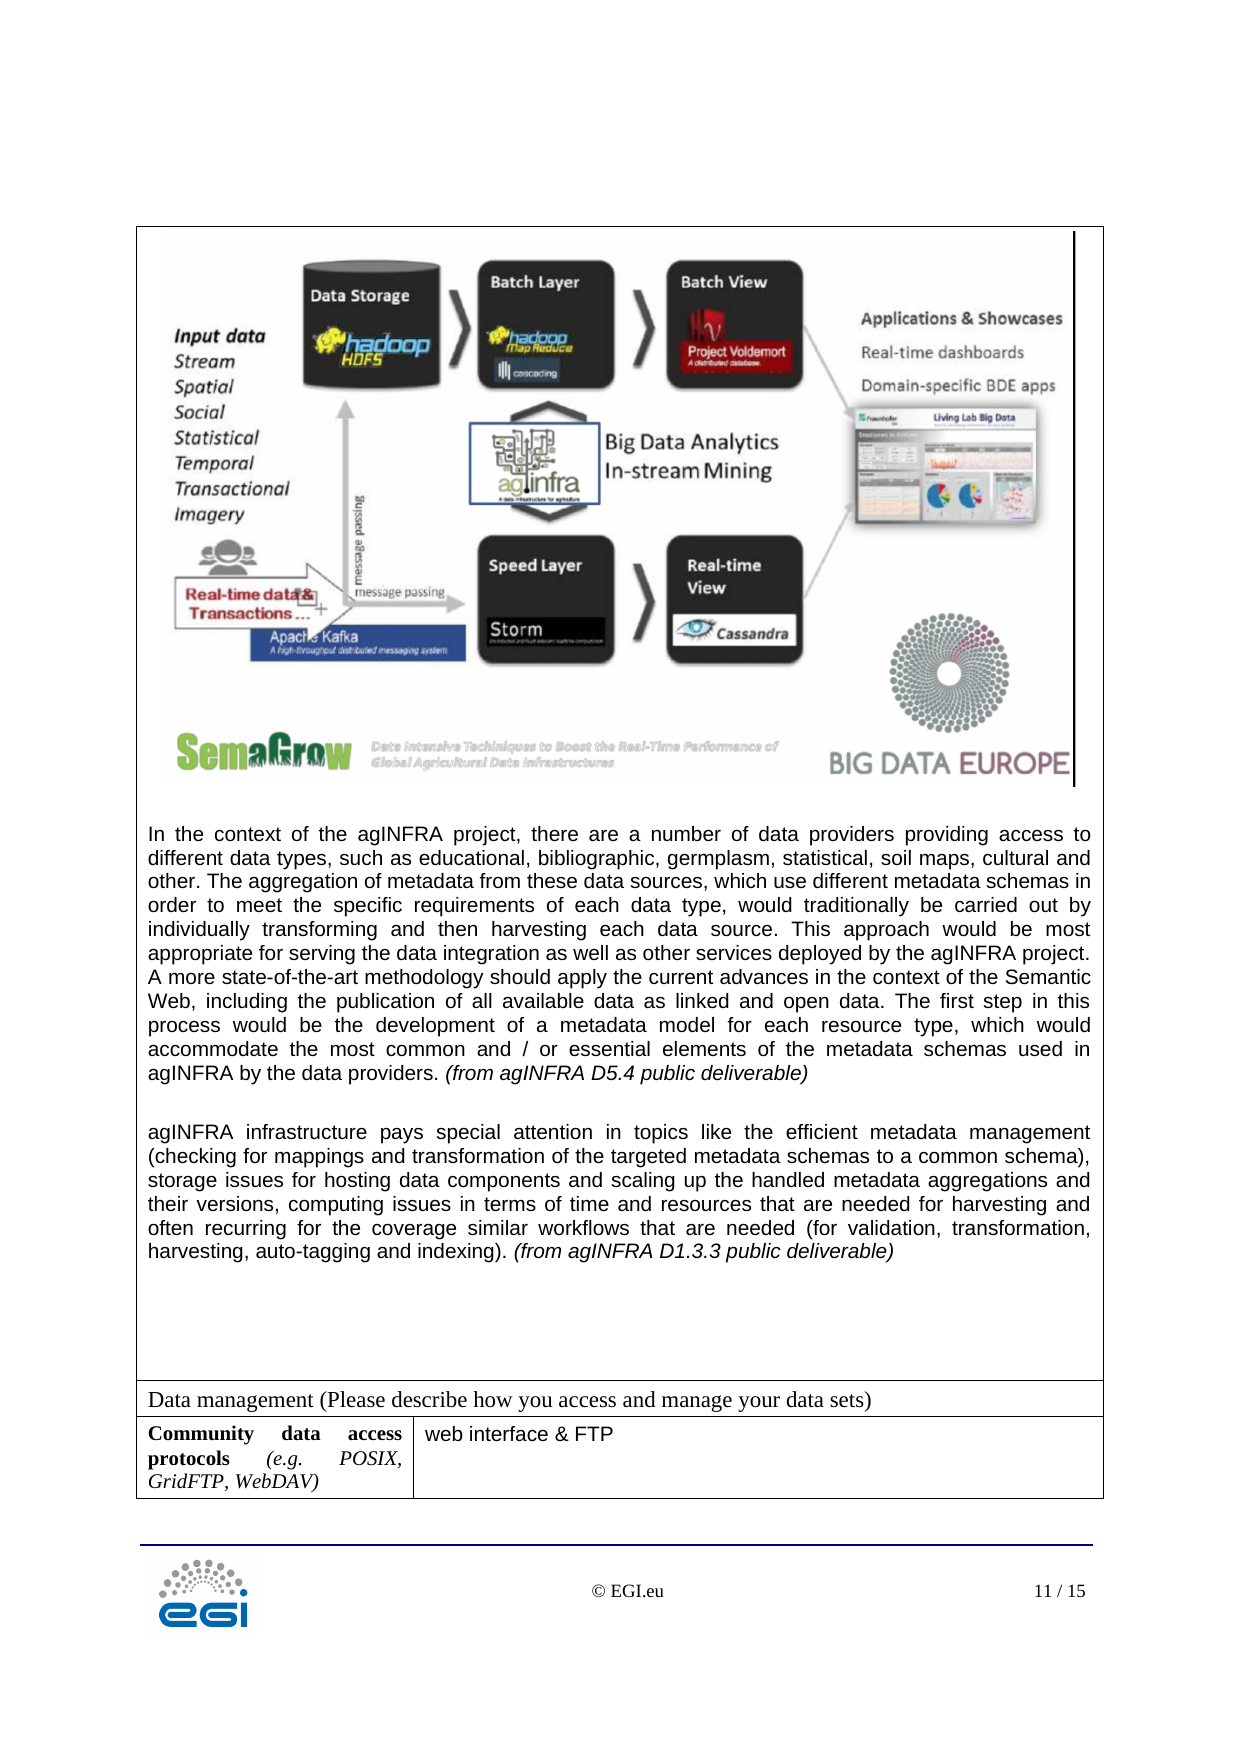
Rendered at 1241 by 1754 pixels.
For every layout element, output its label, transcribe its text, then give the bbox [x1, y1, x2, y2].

table_cell web interface & FTP [414, 1417, 1103, 1498]
table_cell In the context of the agINFRA project, there are a number of data providers providing access to different data types, such as educational, bibliographic, germplasm, statistical, soil maps, cultural and other. The aggregation of metadata from these data sources, which use different metadata schemas in order to meet the specific requirements of each data type, would traditionally be carried out by individually transforming and then harvesting each data source. This approach would be most appropriate for serving the data integration as well as other services deployed by the agINFRA project. A more state-of-the-art methodology should apply the current advances in the context of the Semantic Web, including the publication of all available data as linked and open data. The first step in this process would be the development of a metadata model for each resource type, which would accommodate the most common and / or essential elements of the metadata schemas used in agINFRA by the data providers. (from agINFRA D5.4 public deliverable) agINFRA infrastructure pays special attention in topics like the efficient metadata management (checking for mappings and transformation of the targeted metadata schemas to a common schema), storage issues for hosting data components and scaling up the handled metadata aggregations and their versions, computing issues in terms of time and resources that are needed for harvesting and often recurring for the coverage similar workflows that are needed (for validation, transformation, harvesting, auto-tagging and indexing). (from agINFRA D1.3.3 public deliverable) [137, 227, 1103, 1380]
picture [147, 1549, 258, 1638]
table_cell Data management (Please describe how you access and manage your data sets) [137, 1381, 1103, 1416]
picture [164, 231, 1076, 787]
table_cell Community data access protocols (e.g. POSIX, GridFTP, WebDAV) [137, 1417, 413, 1498]
